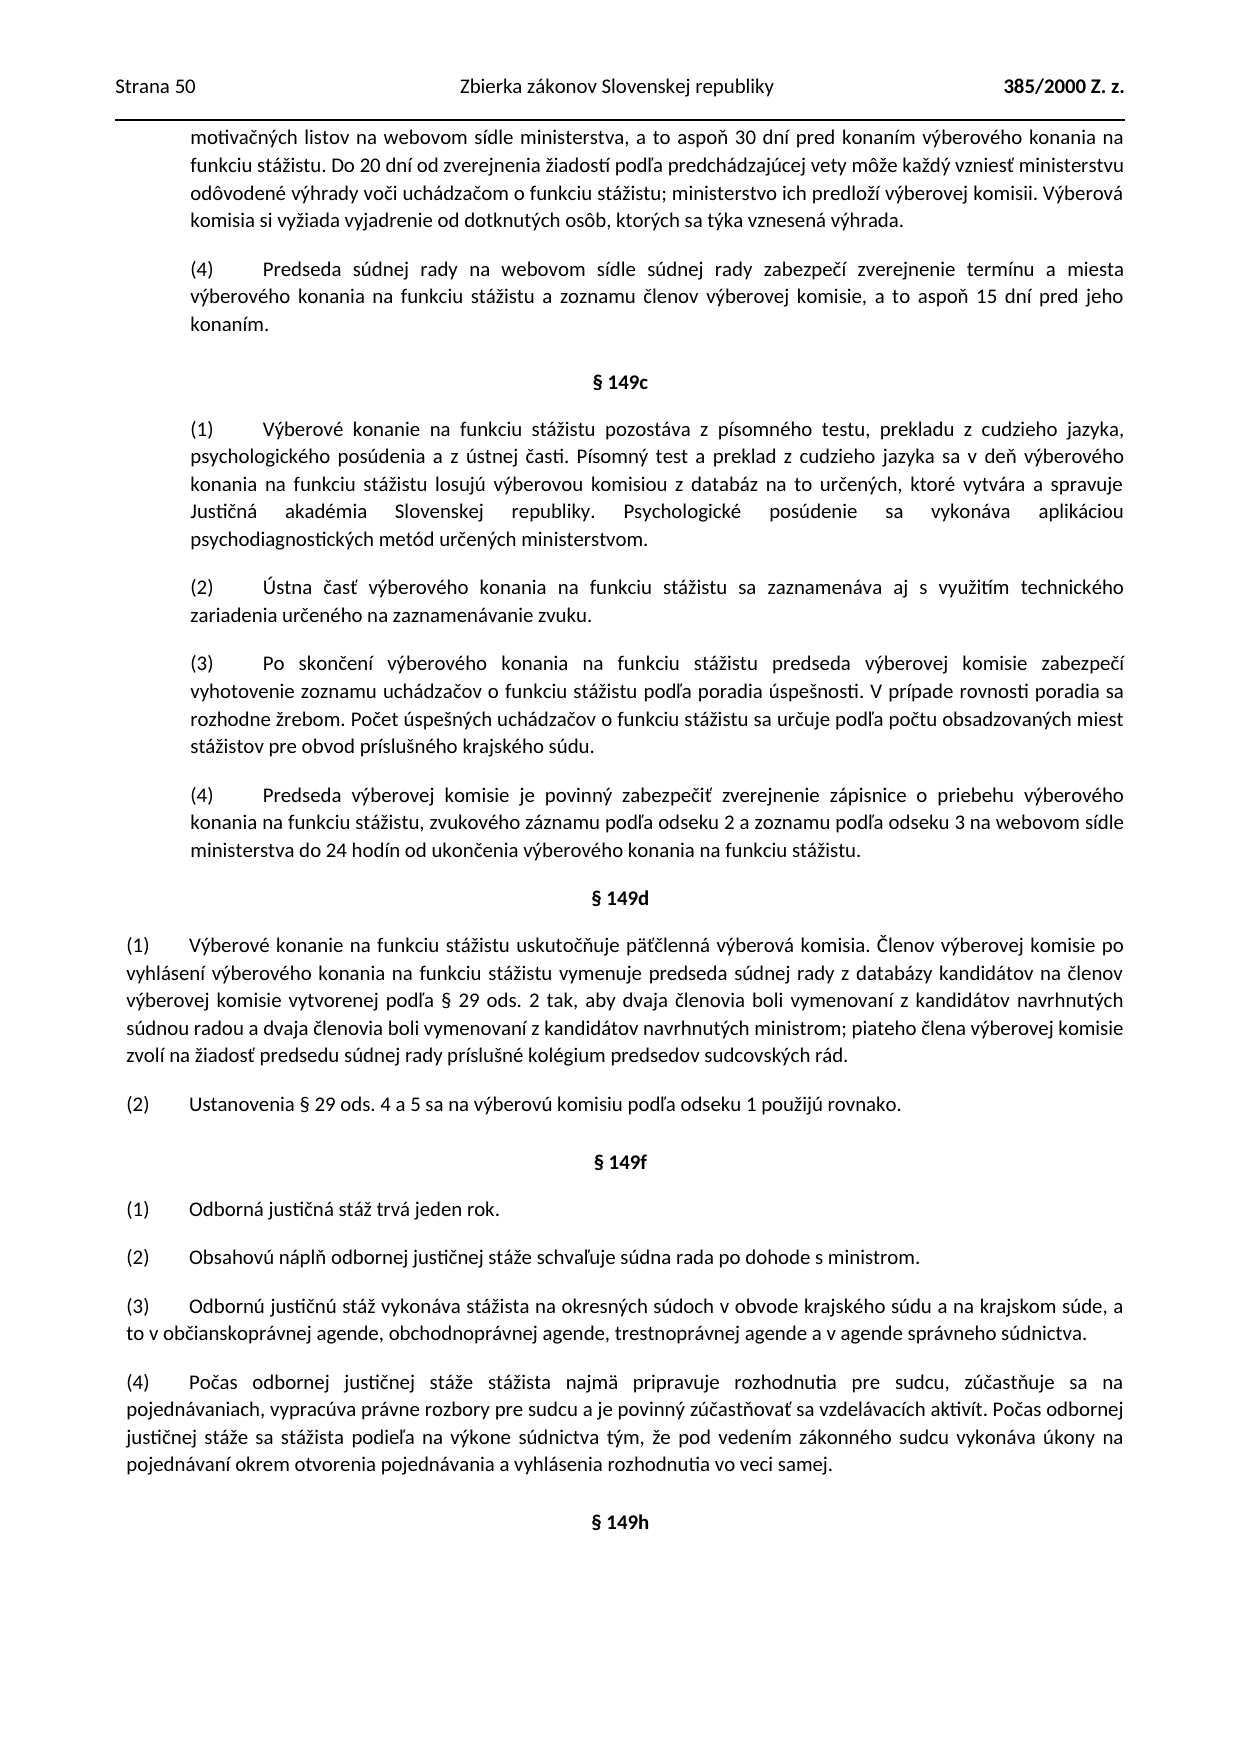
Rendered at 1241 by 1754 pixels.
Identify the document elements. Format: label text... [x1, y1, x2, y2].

text § 149d [143, 886, 1097, 911]
text § 149f [143, 1149, 1097, 1174]
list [190, 101, 1125, 233]
list Po skončení výberového konania na funkciu stážistu predseda výberovej komisie zabezpečí vyhotovenie zoznamu uchádzačov o funkciu stážistu podľa poradia úspešnosti. V prípade rovnosti poradia sa rozhodne žrebom. Počet úspešných uchádzačov o funkciu stážistu sa určuje podľa počtu obsadzovaných miest stážistov pre obvod príslušného krajského súdu. [190, 651, 1125, 759]
list Odbornú justičnú stáž vykonáva stážista na okresných súdoch v obvode krajského súdu a na krajskom súde, a to v občianskoprávnej agende, obchodnoprávnej agende, trestnoprávnej agende a v agende správneho súdnictva. [126, 1293, 1125, 1346]
list Odborná justičná stáž trvá jeden rok. [126, 1196, 1125, 1221]
list Výberové konanie na funkciu stážistu pozostáva z písomného testu, prekladu z cudzieho jazyka, psychologického posúdenia a z ústnej časti. Písomný test a preklad z cudzieho jazyka sa v deň výberového konania na funkciu stážistu losujú výberovou komisiou z databáz na to určených, ktoré vytvára a spravuje Justičná akadémia Slovenskej republiky. Psychologické posúdenie sa vykonáva aplikáciou psychodiagnostických metód určených ministerstvom. [190, 416, 1125, 552]
list Ústna časť výberového konania na funkciu stážistu sa zaznamenáva aj s využitím technického zariadenia určeného na zaznamenávanie zvuku. [190, 574, 1125, 628]
list Predseda súdnej rady na webovom sídle súdnej rady zabezpečí zverejnenie termínu a miesta výberového konania na funkciu stážistu a zoznamu členov výberovej komisie, a to aspoň 15 dní pred jeho konaním. [190, 256, 1125, 336]
list Ustanovenia § 29 ods. 4 a 5 sa na výberovú komisiu podľa odseku 1 použijú rovnako. [126, 1091, 1125, 1117]
text § 149h [143, 1509, 1097, 1535]
list Výberové konanie na funkciu stážistu uskutočňuje päťčlenná výberová komisia. Členov výberovej komisie po vyhlásení výberového konania na funkciu stážistu vymenuje predseda súdnej rady z databázy kandidátov na členov výberovej komisie vytvorenej podľa § 29 ods. 2 tak, aby dvaja členovia boli vymenovaní z kandidátov navrhnutých súdnou radou a dvaja členovia boli vymenovaní z kandidátov navrhnutých ministrom; piateho člena výberovej komisie zvolí na žiadosť predsedu súdnej rady príslušné kolégium predsedov sudcovských rád. [126, 932, 1125, 1068]
list Počas odbornej justičnej stáže stážista najmä pripravuje rozhodnutia pre sudcu, zúčastňuje sa na pojednávaniach, vypracúva právne rozbory pre sudcu a je povinný zúčastňovať sa vzdelávacích aktivít. Počas odbornej justičnej stáže sa stážista podieľa na výkone súdnictva tým, že pod vedením zákonného sudcu vykonáva úkony na pojednávaní okrem otvorenia pojednávania a vyhlásenia rozhodnutia vo veci samej. [126, 1369, 1125, 1477]
list Obsahovú náplň odbornej justičnej stáže schvaľuje súdna rada po dohode s ministrom. [126, 1244, 1125, 1270]
text § 149c [143, 369, 1097, 394]
list Predseda výberovej komisie je povinný zabezpečiť zverejnenie zápisnice o priebehu výberového konania na funkciu stážistu, zvukového záznamu podľa odseku 2 a zoznamu podľa odseku 3 na webovom sídle ministerstva do 24 hodín od ukončenia výberového konania na funkciu stážistu. [190, 782, 1125, 862]
